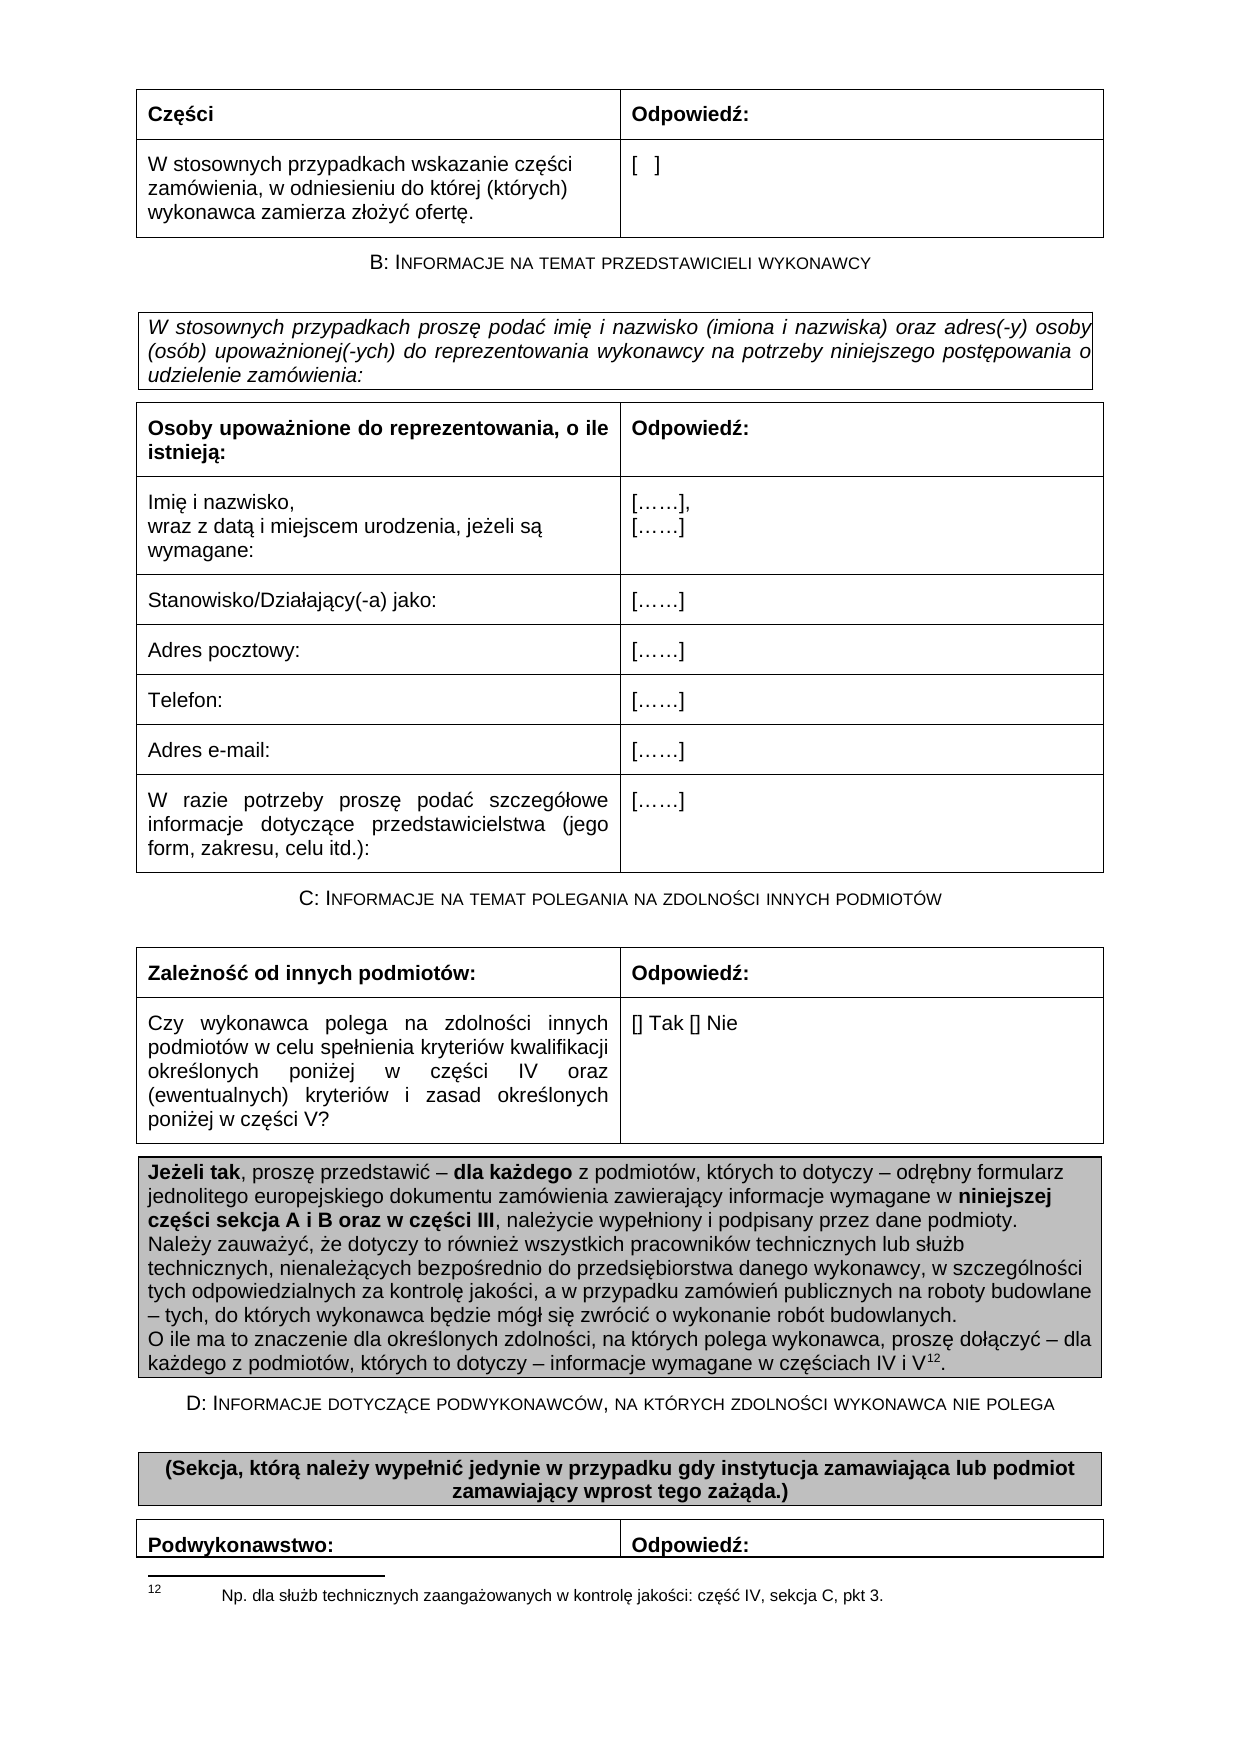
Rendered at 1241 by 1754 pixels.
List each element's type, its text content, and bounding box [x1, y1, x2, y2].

table_header Osoby upoważnione do reprezentowania, o ile istnieją: [137, 403, 620, 476]
table_header Odpowiedź: [621, 948, 1103, 997]
table_cell Adres pocztowy: [137, 625, 620, 674]
table_cell [……] [621, 625, 1103, 674]
table_cell [……] [621, 775, 1103, 872]
table_cell [……] [621, 575, 1103, 624]
text C: Informacje na temat polegania na zdolności innych podmiotów [148, 886, 1092, 909]
table_cell [] Tak [] Nie [621, 998, 1103, 1143]
text Jeżeli tak, proszę przedstawić – dla każdego z podmiotów, których to dotyczy – odrębny formularz jednolitego europejskiego dokumentu zamówienia zawierający informacje wymagane w niniejszej części sekcja A i B oraz w części III, należycie wypełniony i podpisany przez dane podmioty. Należy zauważyć, że dotyczy to również wszystkich pracowników technicznych lub służb technicznych, nienależących bezpośrednio do przedsiębiorstwa danego wykonawcy, w szczególności tych odpowiedzialnych za kontrolę jakości, a w przypadku zamówień publicznych na roboty budowlane – tych, do których wykonawca będzie mógł się zwrócić o wykonanie robót budowlanych. O ile ma to znaczenie dla określonych zdolności, na których polega wykonawca, proszę dołączyć – dla każdego z podmiotów, których to dotyczy – informacje wymagane w częściach IV i V. [139, 1158, 1101, 1377]
table_cell [……] [621, 725, 1103, 774]
table_cell Adres e-mail: [137, 725, 620, 774]
table_cell W razie potrzeby proszę podać szczegółowe informacje dotyczące przedstawicielstwa (jego form, zakresu, celu itd.): [137, 775, 620, 872]
table_header Zależność od innych podmiotów: [137, 948, 620, 997]
table_cell Telefon: [137, 675, 620, 724]
table_cell [ ] [621, 140, 1103, 237]
table_cell [……], [……] [621, 477, 1103, 574]
table_header Odpowiedź: [621, 403, 1103, 476]
table_header Podwykonawstwo: [137, 1520, 620, 1556]
table_cell Imię i nazwisko, wraz z datą i miejscem urodzenia, jeżeli są wymagane: [137, 477, 620, 574]
text D: Informacje dotyczące podwykonawców, na których zdolności wykonawca nie polega [148, 1391, 1092, 1415]
table_cell [……] [621, 675, 1103, 724]
table_cell Części [137, 90, 620, 139]
table_cell W stosownych przypadkach wskazanie części zamówienia, w odniesieniu do której (których) wykonawca zamierza złożyć ofertę. [137, 140, 620, 237]
table_cell Czy wykonawca polega na zdolności innych podmiotów w celu spełnienia kryteriów kwalifikacji określonych poniżej w części IV oraz (ewentualnych) kryteriów i zasad określonych poniżej w części V? [137, 998, 620, 1143]
text B: Informacje na temat przedstawicieli wykonawcy [148, 250, 1092, 274]
table_cell Odpowiedź: [621, 90, 1103, 139]
text (Sekcja, którą należy wypełnić jedynie w przypadku gdy instytucja zamawiająca lub podmiot zamawiający wprost tego zażąda.) [139, 1453, 1101, 1505]
text W stosownych przypadkach proszę podać imię i nazwisko (imiona i nazwiska) oraz adres(-y) osoby (osób) upoważnionej(-ych) do reprezentowania wykonawcy na potrzeby niniejszego postępowania o udzielenie zamówienia: [139, 313, 1092, 389]
table_cell Stanowisko/Działający(-a) jako: [137, 575, 620, 624]
table_header Odpowiedź: [621, 1520, 1103, 1556]
